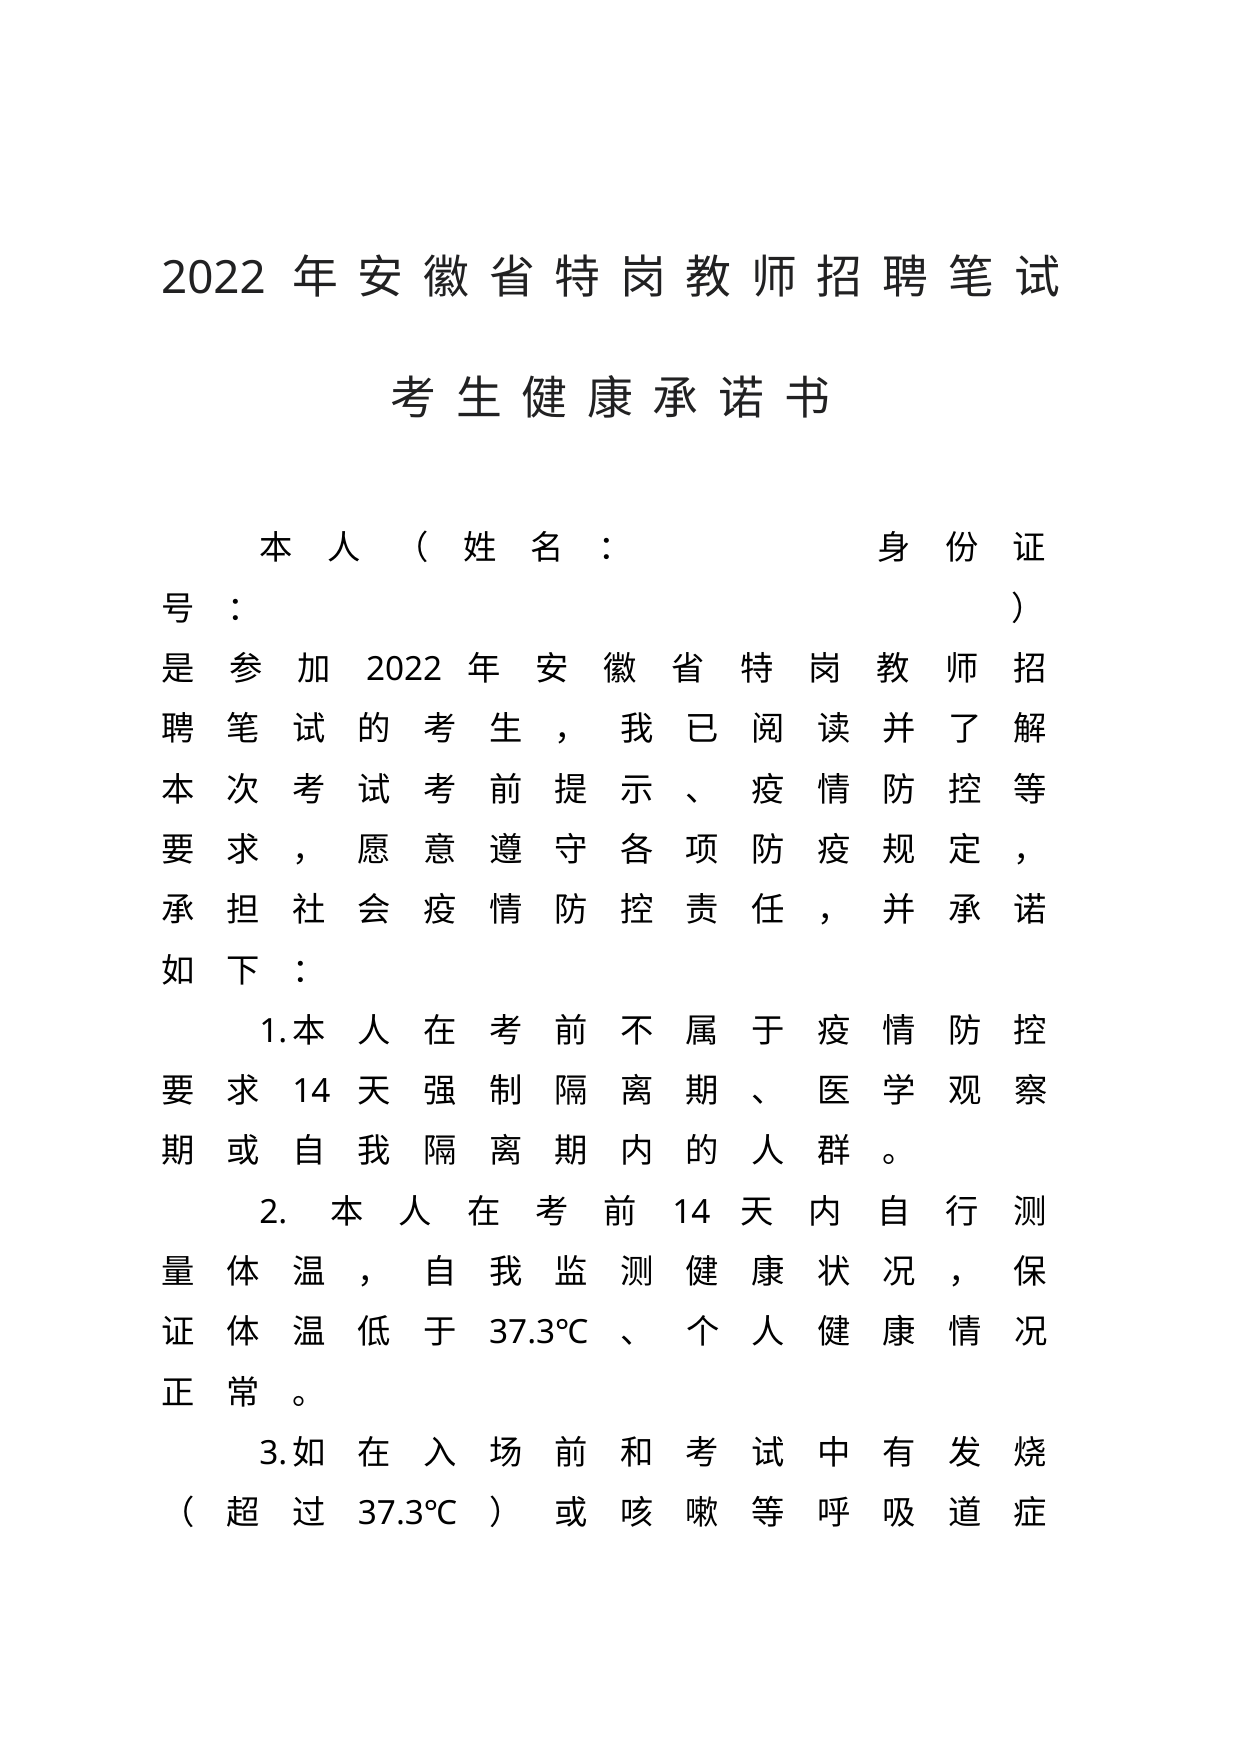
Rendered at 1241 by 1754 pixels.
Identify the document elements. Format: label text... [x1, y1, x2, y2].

text 1.本人在考前不属于疫情防控要求14天强制隔离期、医学观察期或自我隔离期内的人群。 [161, 998, 1079, 1178]
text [161, 1420, 1079, 1540]
text 本人（姓名： 身份证号： ）是参加2022年安徽省特岗教师招聘笔试的考生，我已阅读并了解本次考试考前提示、疫情防控等要求，愿意遵守各项防疫规定，承担社会疫情防控责任，并承诺如下： [161, 515, 1079, 998]
text 考生健康承诺书 [161, 334, 1079, 455]
text 2022年安徽省特岗教师招聘笔试 [161, 213, 1079, 334]
text 2. 本人在考前14天内自行测量体温，自我监测健康状况，保证体温低于37.3℃、个人健康情况正常。 [161, 1178, 1079, 1420]
